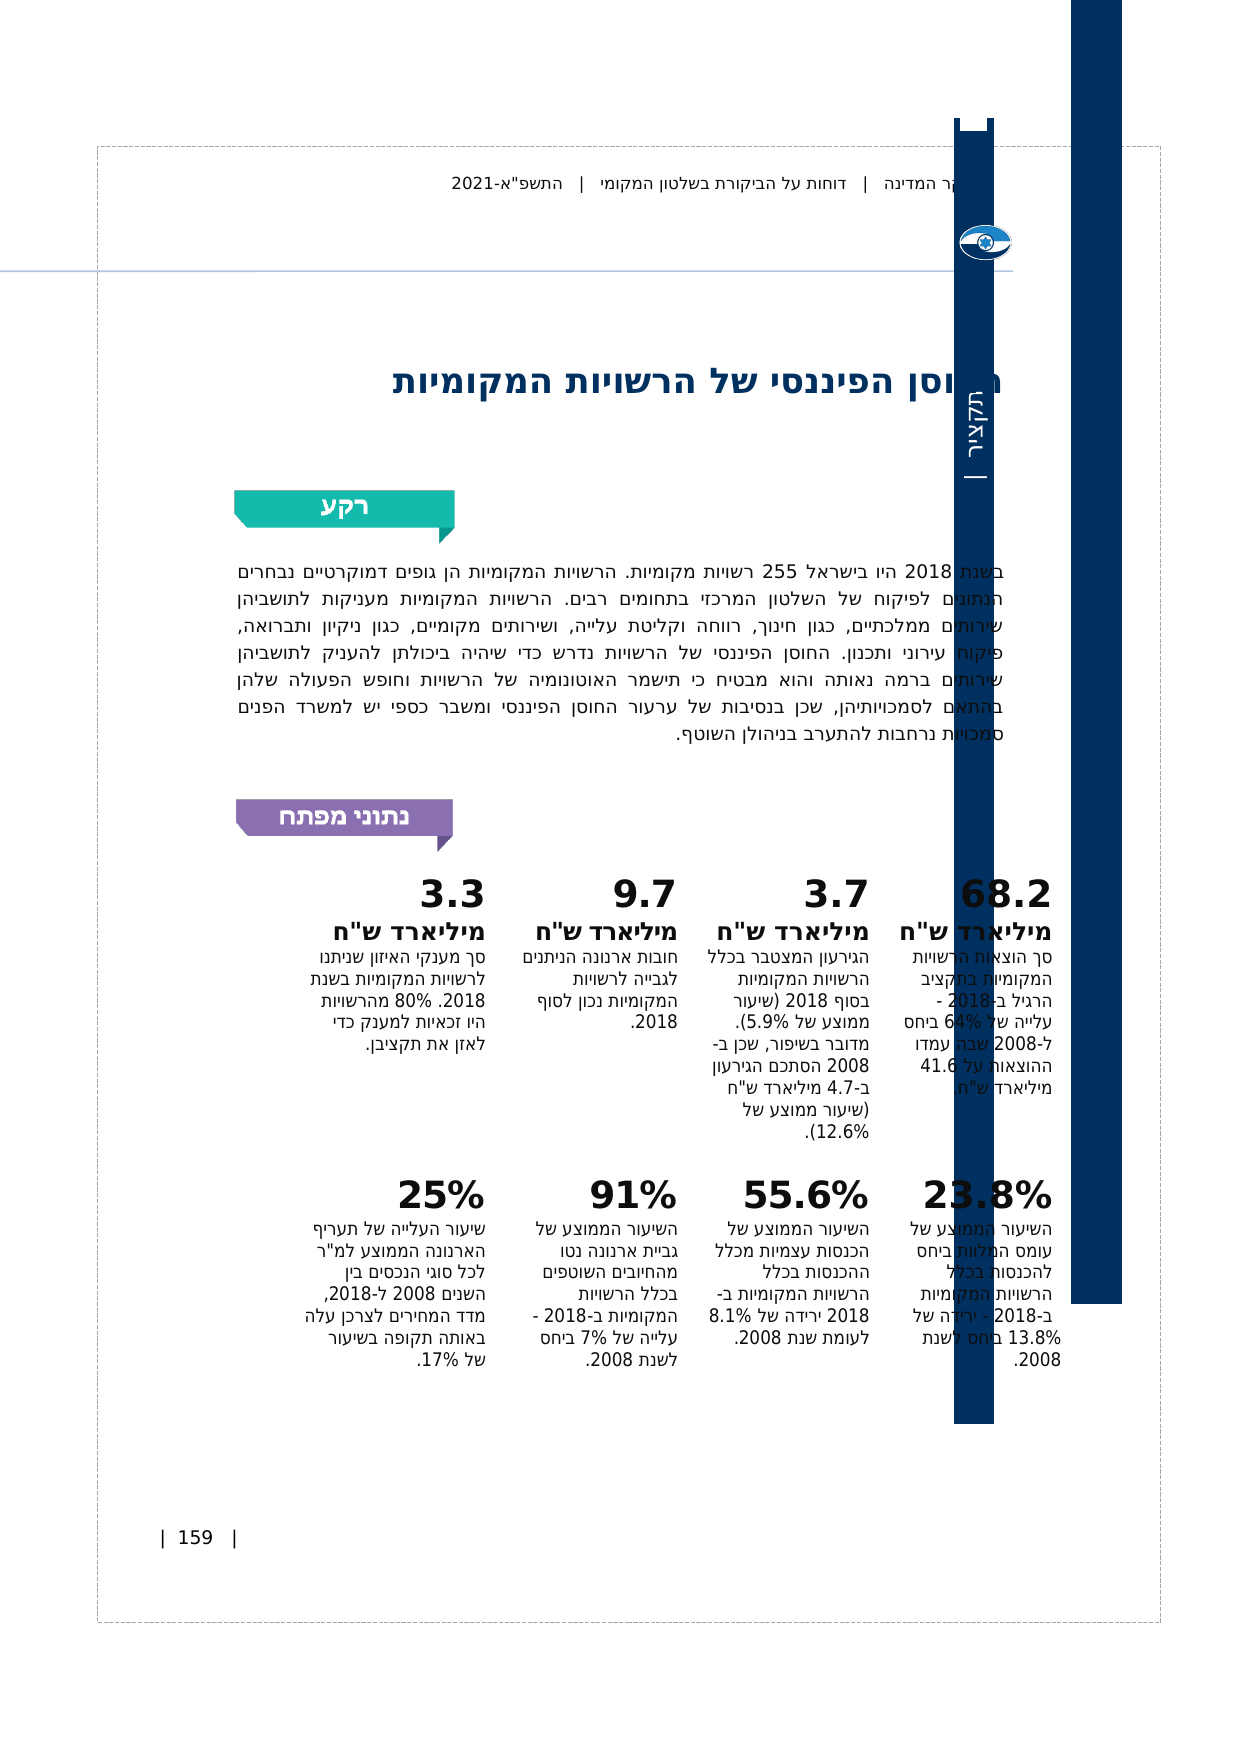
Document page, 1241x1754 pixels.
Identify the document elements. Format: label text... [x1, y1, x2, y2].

table_cell 55.6% [689, 1162, 881, 1218]
picture [957, 222, 1014, 263]
table_cell סך הוצאות הרשויות המקומיות בתקציב הרגיל ב-2018 - עלייה של 64% ביחס ל-2008 שבה עמדו ההוצאות על 41.6 מיליארד ש"ח. [881, 946, 1073, 1162]
text החוסן הפיננסי של הרשויות המקומיות [236, 356, 1004, 402]
table_cell השיעור הממוצע של הכנסות עצמיות מכלל ההכנסות בכלל הרשויות המקומיות ב-2018 ירידה של 8.1% לעומת שנת 2008. [689, 1218, 881, 1389]
table_cell שיעור העלייה של תעריף הארנונה הממוצע למ"ר לכל סוגי הנכסים בין השנים 2008 ל-2018, מדד המחירים לצרכן עלה באותה תקופה בשיעור של 17%. [290, 1218, 497, 1389]
table_header 3.7 מיליארד ש"ח [689, 861, 881, 946]
table_header 3.3 מיליארד ש"ח [290, 861, 497, 946]
picture [228, 789, 460, 861]
table_cell השיעור הממוצע של גביית ארנונה נטו מהחיובים השוטפים בכלל הרשויות המקומיות ב-2018 - עלייה של 7% ביחס לשנת 2008. [497, 1218, 689, 1389]
text בשנת 2018 היו בישראל 255 רשויות מקומיות. הרשויות המקומיות הן גופים דמוקרטיים נבחרים הנתונים לפיקוח של השלטון המרכזי בתחומים רבים. הרשויות המקומיות מעניקות לתושביהן שירותים ממלכתיים, כגון חינוך, רווחה וקליטת עלייה, ושירותים מקומיים, כגון ניקיון ותברואה, פיקוח עירוני ותכנון. החוסן הפיננסי של הרשויות נדרש כדי שיהיה ביכולתן להעניק לתושביהן שירותים ברמה נאותה והוא מבטיח כי תישמר האוטונומיה של הרשויות וחופש הפעולה שלהן בהתאם לסמכויותיהן, שכן בנסיבות של ערעור החוסן הפיננסי ומשבר כספי יש למשרד הפנים סמכויות נרחבות להתערב בניהולן השוטף. [236, 556, 1004, 746]
table_cell 91% [497, 1162, 689, 1218]
table_header 9.7 מיליארד ש"ח [497, 861, 689, 946]
table_cell סך מענקי האיזון שניתנו לרשויות המקומיות בשנת 2018. 80% מהרשויות היו זכאיות למענק כדי לאזן את תקציבן. [290, 946, 497, 1162]
table_cell 23.8% [881, 1162, 1073, 1218]
table_cell חובות ארנונה הניתנים לגבייה לרשויות המקומיות נכון לסוף 2018. [497, 946, 689, 1162]
table_cell 25% [290, 1162, 497, 1218]
table_cell השיעור הממוצע של עומס המלוות ביחס להכנסות בכלל הרשויות המקומיות ב-2018 - ירידה של 13.8% ביחס לשנת 2008. [881, 1218, 1073, 1389]
picture [231, 477, 459, 547]
table_cell הגירעון המצטבר בכלל הרשויות המקומיות בסוף 2018 (שיעור ממוצע של 5.9%). מדובר בשיפור, שכן ב-2008 הסתכם הגירעון ב-4.7 מיליארד ש"ח (שיעור ממוצע של 12.6%). [689, 946, 881, 1162]
table_header 68.2 מיליארד ש"ח [881, 861, 1073, 946]
